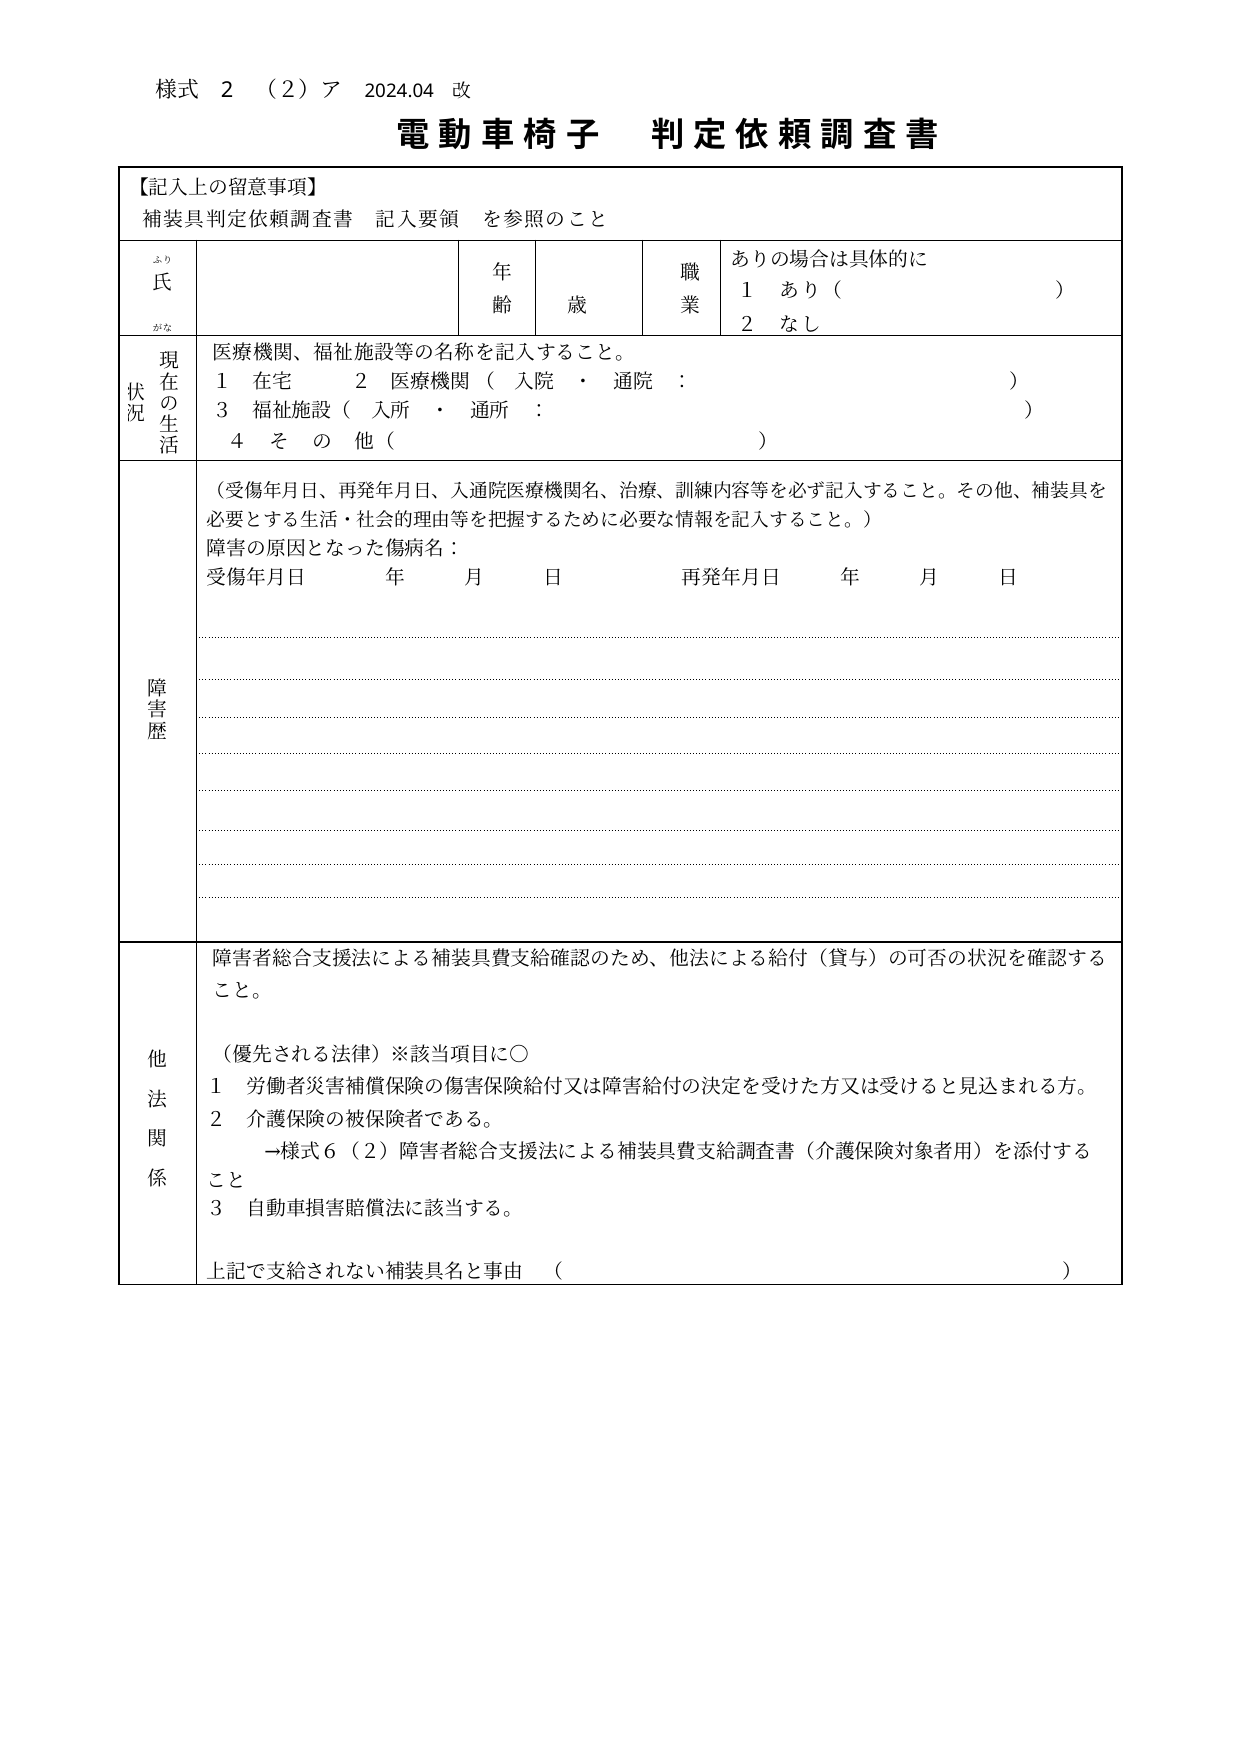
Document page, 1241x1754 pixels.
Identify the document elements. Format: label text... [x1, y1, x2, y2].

table_cell [197, 790, 1121, 830]
table_cell 障害歴 [120, 461, 196, 941]
table_cell [120, 241, 196, 335]
table_cell （受傷年月日、再発年月日、入通院医療機関名、治療、訓練内容等を必ず記入すること。その他、補装具を必要とする生活・社会的理由等を把握するために必要な情報を記入すること。） 障害の原因となった傷病名： 受傷年月日 年 月 日 再発年月日 年 月 日 [197, 461, 1121, 637]
text 電動車椅子 判定依頼調査書 [121, 98, 1117, 166]
table_cell 他 法 関 係 [120, 943, 196, 1284]
table_cell [197, 717, 1121, 753]
table_cell [197, 679, 1121, 717]
table_cell [197, 897, 1121, 941]
table_cell [197, 241, 458, 335]
table_cell 年 齢 [459, 241, 535, 335]
table_cell 歳 [536, 241, 642, 335]
table_cell 障害者総合支援法による補装具費支給確認のため、他法による給付（貸与）の可否の状況を確認すること。 （優先される法律）※該当項目に○ １ 労働者災害補償保険の傷害保険給付又は障害給付の決定を受けた方又は受けると見込まれる方。 ２ 介護保険の被保険者である。 →様式６（２）障害者総合支援法による補装具費支給調査書（介護保険対象者用）を添付すること ３ 自動車損害賠償法に該当する。 上記で支給されない補装具名と事由 （ ） [197, 943, 1121, 1284]
table_cell [197, 830, 1121, 864]
table_header 【記入上の留意事項】 補装具判定依頼調査書 記入要領 を参照のこと [120, 168, 1121, 239]
table_cell 医療機関、福祉施設等の名称を記入すること。 １ 在宅 ２ 医療機関 （ 入院 ・ 通院 ： ） ３ 福祉施設（ 入所 ・ 通所 ： ） ４ そ の 他（ ） [197, 336, 1121, 460]
table_cell [197, 753, 1121, 789]
table_cell [197, 864, 1121, 897]
table_cell 現在の生活状況 [120, 336, 196, 460]
table_cell ありの場合は具体的に １ あり（ ） ２ なし [721, 241, 1121, 335]
table_cell [197, 637, 1121, 678]
table_cell 職 業 [643, 241, 720, 335]
